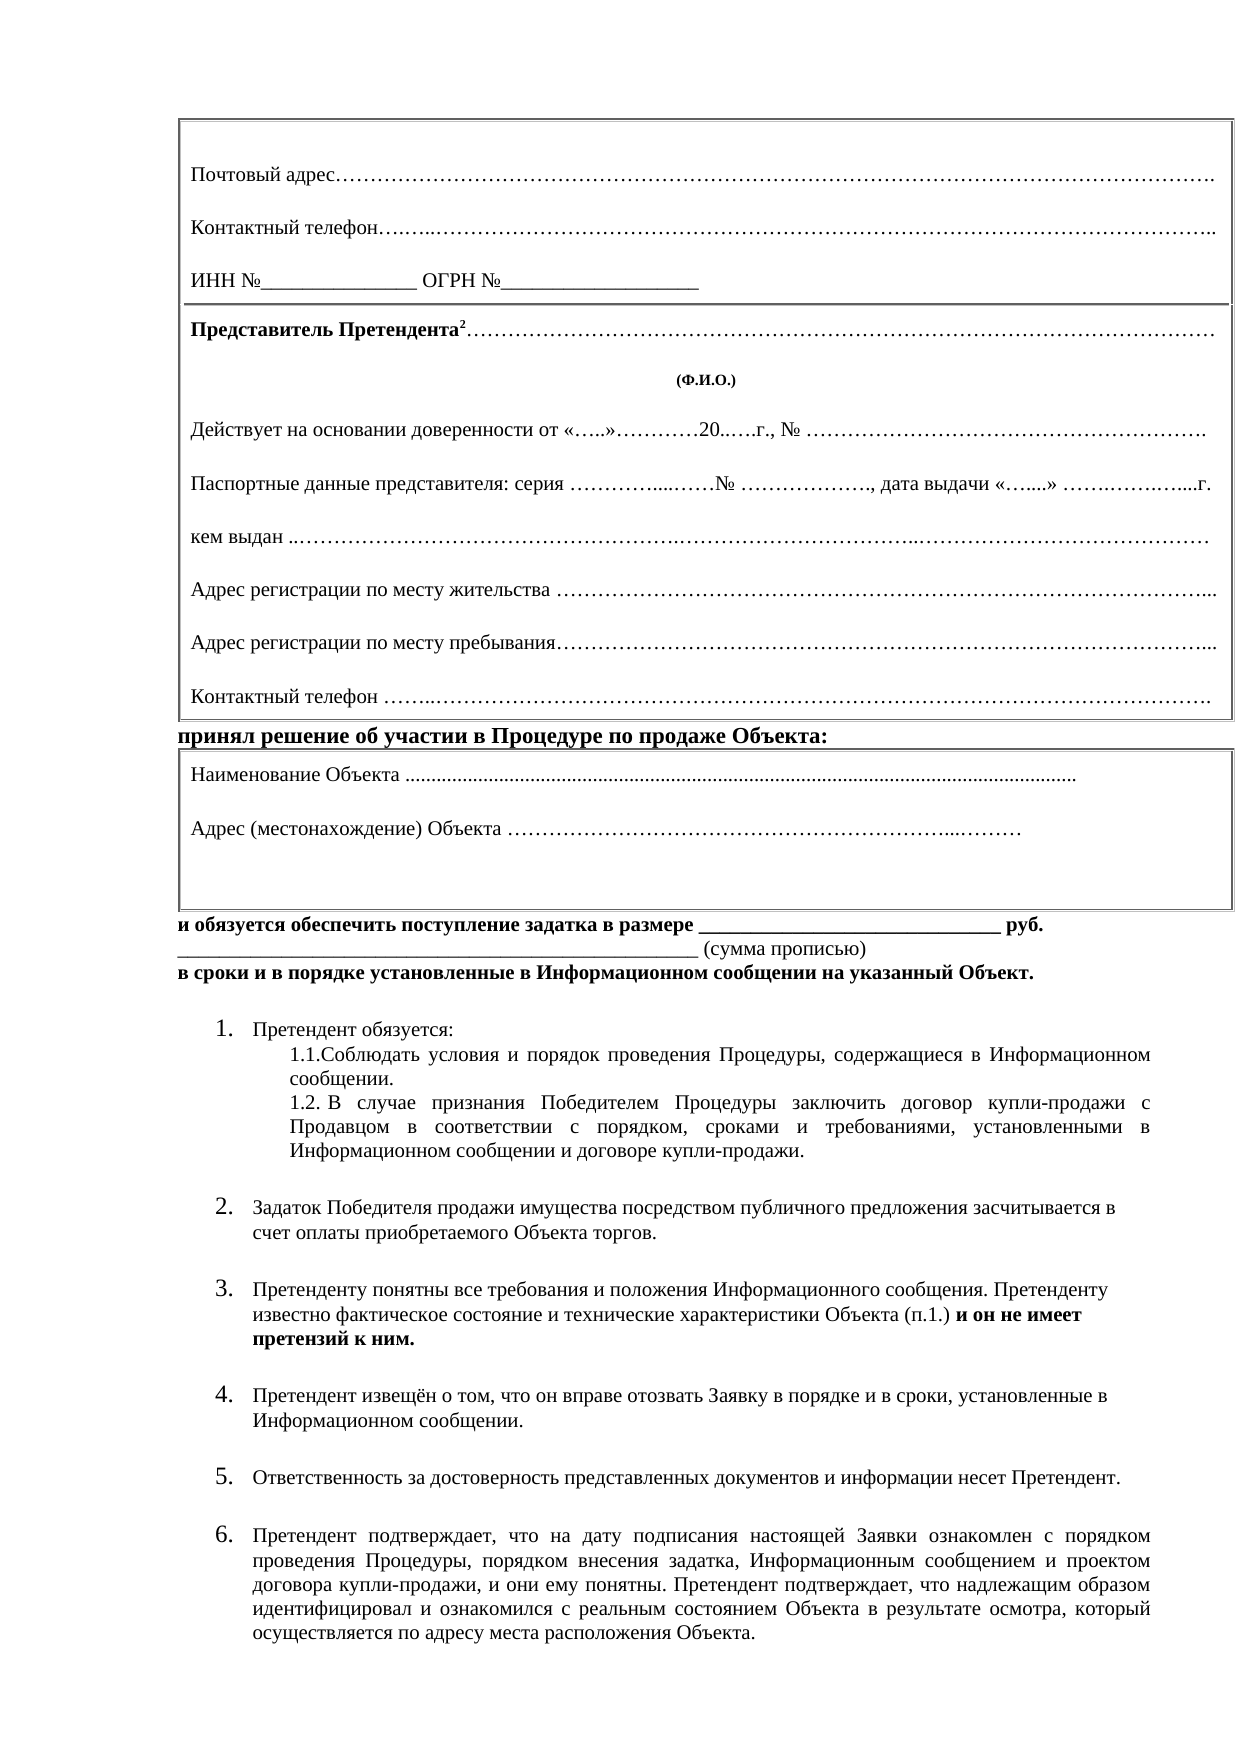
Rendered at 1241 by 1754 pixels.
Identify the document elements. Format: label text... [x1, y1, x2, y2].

text 1.1.Соблюдать условия и порядок проведения Процедуры, содержащиеся в Информационном сообщении. [289, 1042, 1152, 1090]
list Претенденту понятны все требования и положения Информационного сообщения. Претенденту известно фактическое состояние и технические характеристики Объекта (п.1.) и он не имеет претензий к ним. [215, 1273, 1152, 1350]
list Претендент извещён о том, что он вправе отозвать Заявку в порядке и в сроки, установленные в Информационном сообщении. [215, 1379, 1152, 1432]
text принял решение об участии в Процедуре по продаже Объекта: [177, 722, 1152, 748]
list Претендент обязуется: [215, 1013, 1152, 1042]
table_cell Представитель Претендента2……………………………………………………………………………………………… (Ф.И.О.) Действует на основании доверенности от «…..»…………20..….г., № …………………………………………………. Паспортные данные представителя: серия …………....……№ ………………., дата выдачи «…....» …….…….…....г. кем выдан ..……………………………………………….……………………………..…………………………………… Адрес регистрации по месту жительства …………………………………………………………………………………... Адрес регистрации по месту пребывания…………………………………………………………………………………... Контактный телефон ……..…………………………………………………………………………………………………. [180, 303, 1233, 718]
list Ответственность за достоверность представленных документов и информации несет Претендент. [215, 1461, 1152, 1490]
list В случае признания Победителем Процедуры заключить договор купли-продажи с Продавцом в соответствии с порядком, сроками и требованиями, установленными в Информационном сообщении и договоре купли-продажи. [289, 1090, 1152, 1162]
text в сроки и в порядке установленные в Информационном сообщении на указанный Объект. [177, 960, 1152, 984]
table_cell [181, 122, 1231, 303]
text и обязуется обеспечить поступление задатка в размере _____________________________ руб. __________________________________________________ (сумма прописью) [177, 912, 1152, 960]
list Претендент подтверждает, что на дату подписания настоящей Заявки ознакомлен с порядком проведения Процедуры, порядком внесения задатка, Информационным сообщением и проектом договора купли-продажи, и они ему понятны. Претендент подтверждает, что надлежащим образом идентифицировал и ознакомился с реальным состоянием Объекта в результате осмотра, который осуществляется по адресу места расположения Объекта. [215, 1519, 1152, 1644]
list Задаток Победителя продажи имущества посредством публичного предложения засчитывается в счет оплаты приобретаемого Объекта торгов. [215, 1191, 1152, 1244]
table_header Наименование Объекта ................................................................................................................................. Адрес (местонахождение) Объекта ………………………………………………………...……… [181, 752, 1231, 908]
